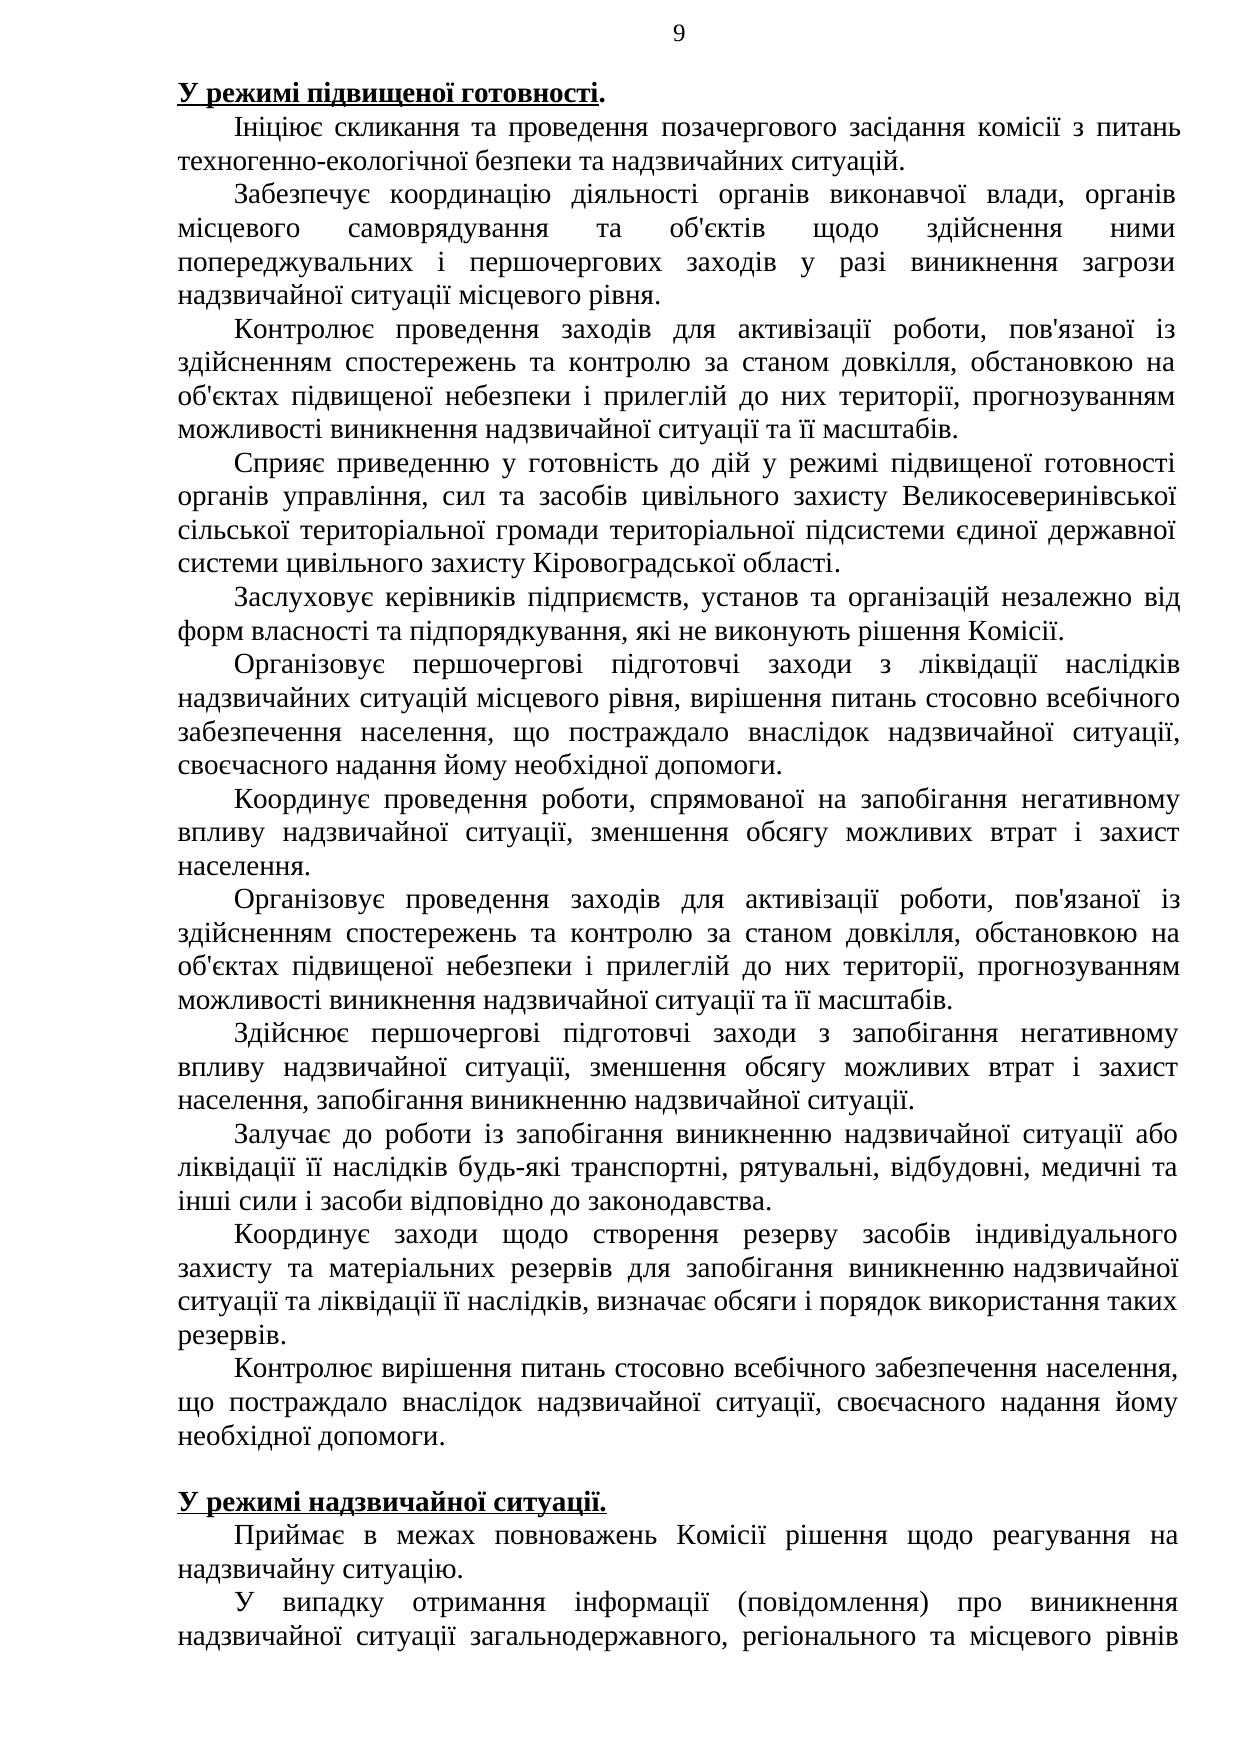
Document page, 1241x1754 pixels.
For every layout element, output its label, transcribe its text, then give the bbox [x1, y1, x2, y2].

text У режимі надзвичайної ситуації. [177, 1484, 1181, 1518]
text У режимі підвищеної готовності. [177, 75, 1179, 109]
text Координує проведення роботи, спрямованої на запобігання негативному впливу надзвичайної ситуації, зменшення обсягу можливих втрат і захист населення. [177, 781, 1181, 881]
text Забезпечує координацію діяльності органів виконавчої влади, органів місцевого самоврядування та об'єктів щодо здійснення ними попереджувальних і першочергових заходів у разі виникнення загрози надзвичайної ситуації місцевого рівня. [177, 177, 1176, 311]
text Координує заходи щодо створення резерву засобів індивідуального захисту та матеріальних резервів для запобігання виникненню надзвичайної ситуації та ліквідації її наслідків, визначає обсяги і порядок використання таких резервів. [177, 1217, 1179, 1351]
text Організовує проведення заходів для активізації роботи, пов'язаної із здійсненням спостережень та контролю за станом довкілля, обстановкою на об'єктах підвищеної небезпеки і прилеглій до них території, прогнозуванням можливості виникнення надзвичайної ситуації та її масштабів. [177, 881, 1181, 1016]
text Ініціює скликання та проведення позачергового засідання комісії з питань техногенно-екологічної безпеки та надзвичайних ситуацій. [177, 109, 1181, 177]
text Залучає до роботи із запобігання виникненню надзвичайної ситуації або ліквідації її наслідків будь-які транспортні, рятувальні, відбудовні, медичні та інші сили і засоби відповідно до законодавства. [177, 1116, 1179, 1217]
text Сприяє приведенню у готовність до дій у режимі підвищеної готовності органів управління, сил та засобів цивільного захисту Великосеверинівської сільської територіальної громади територіальної підсистеми єдиної державної системи цивільного захисту Кіровоградської області. [177, 445, 1177, 579]
text Приймає в межах повноважень Комісії рішення щодо реагування на надзвичайну ситуацію. [177, 1518, 1179, 1585]
text Контролює вирішення питань стосовно всебічного забезпечення населення, що постраждало внаслідок надзвичайної ситуації, своєчасного надання йому необхідної допомоги. [177, 1351, 1178, 1452]
text Заслуховує керівників підприємств, установ та організацій незалежно від форм власності та підпорядкування, які не виконують рішення Комісії. [177, 579, 1181, 647]
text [177, 1585, 1179, 1652]
text Здійснює першочергові підготовчі заходи з запобігання негативному впливу надзвичайної ситуації, зменшення обсягу можливих втрат і захист населення, запобігання виникненню надзвичайної ситуації. [177, 1016, 1179, 1116]
text Контролює проведення заходів для активізації роботи, пов'язаної із здійсненням спостережень та контролю за станом довкілля, обстановкою на об'єктах підвищеної небезпеки і прилеглій до них території, прогнозуванням можливості виникнення надзвичайної ситуації та її масштабів. [177, 311, 1176, 445]
text Організовує першочергові підготовчі заходи з ліквідації наслідків надзвичайних ситуацій місцевого рівня, вирішення питань стосовно всебічного забезпечення населення, що постраждало внаслідок надзвичайної ситуації, своєчасного надання йому необхідної допомоги. [177, 647, 1181, 781]
